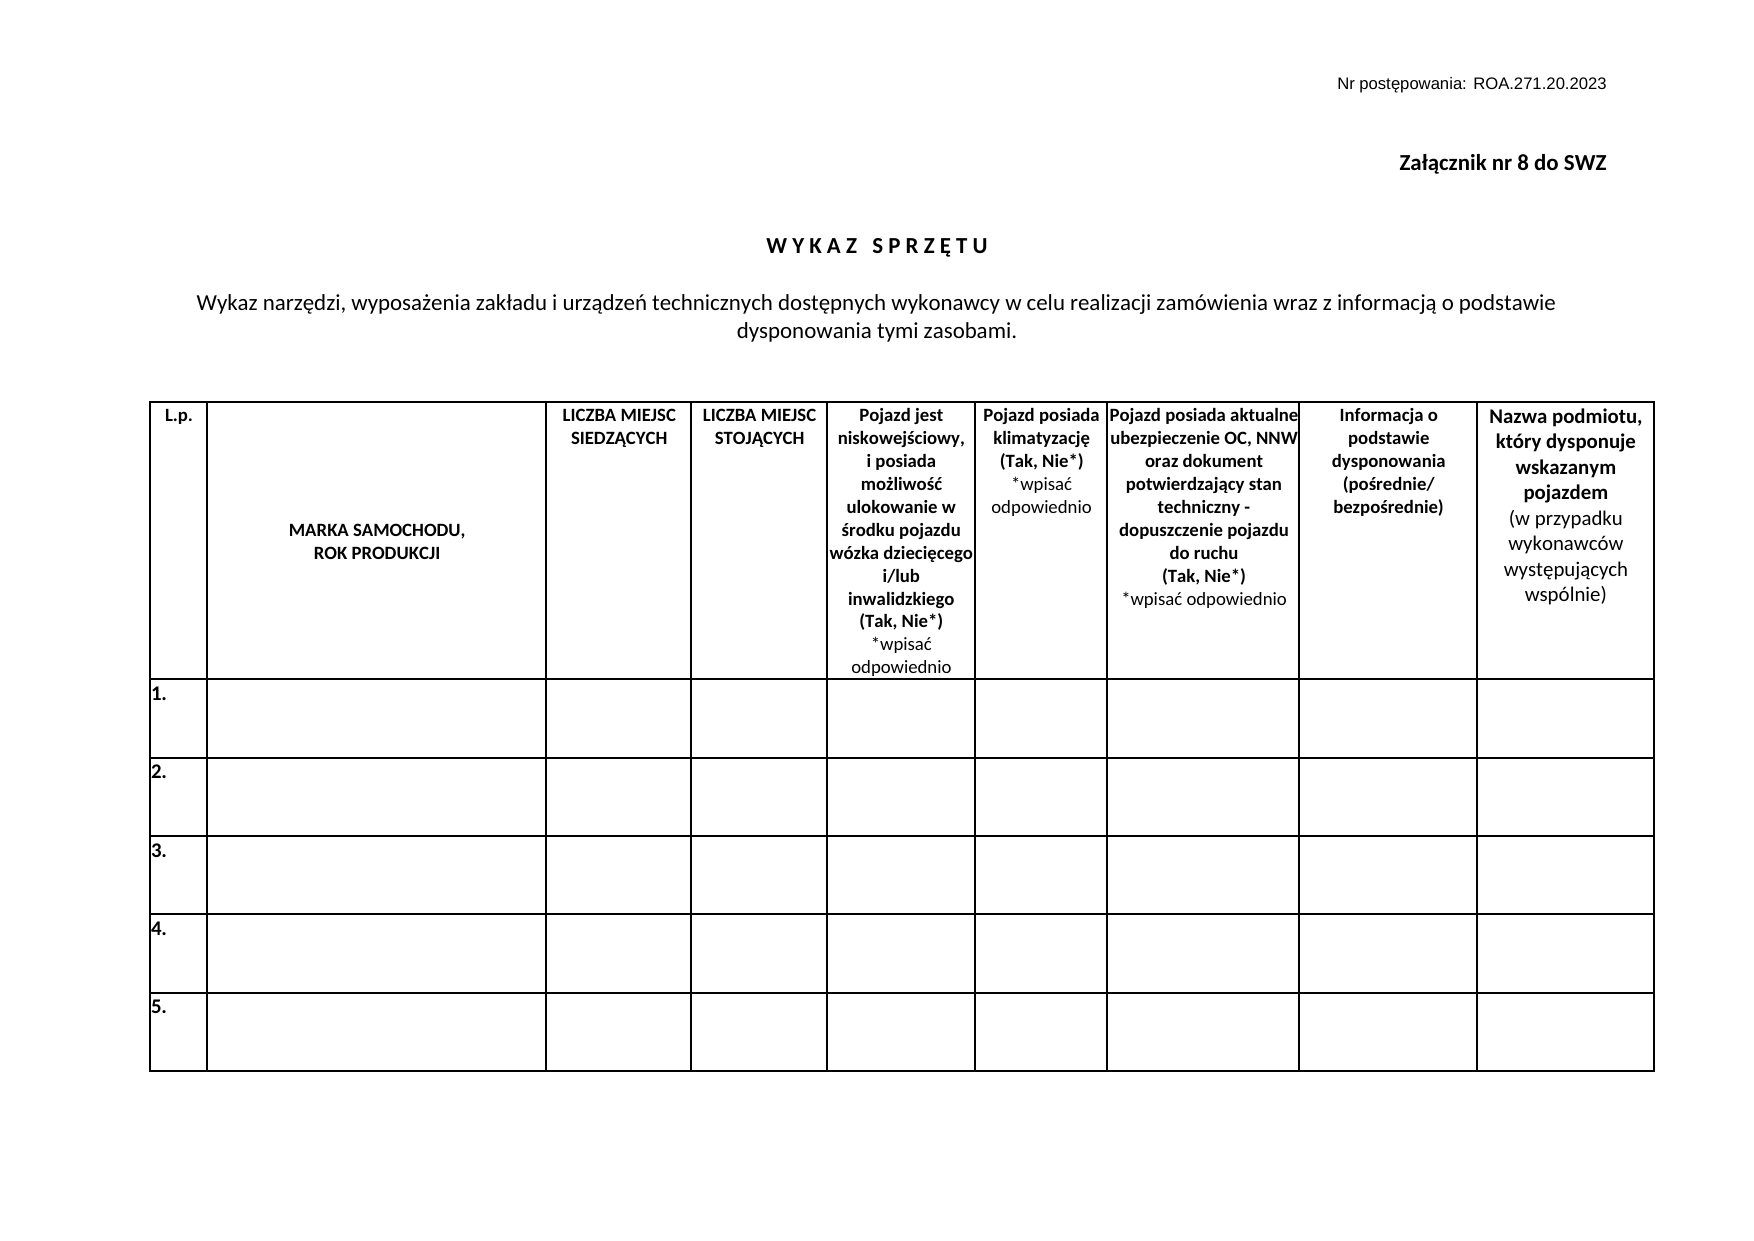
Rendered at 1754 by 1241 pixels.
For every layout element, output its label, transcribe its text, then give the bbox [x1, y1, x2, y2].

table_cell 2. [151, 759, 206, 835]
table_cell [1108, 680, 1298, 757]
table_cell [1300, 680, 1476, 757]
table_cell [1478, 680, 1653, 757]
table_cell [208, 994, 545, 1070]
table_cell [976, 680, 1106, 757]
table_cell [692, 915, 826, 992]
table_cell [547, 994, 690, 1070]
table_header Pojazd posiada klimatyzację (Tak, Nie*) *wpisać odpowiednio [976, 403, 1106, 678]
table_cell [1108, 994, 1298, 1070]
table_cell [547, 680, 690, 757]
text Wykaz narzędzi, wyposażenia zakładu i urządzeń technicznych dostępnych wykonawcy w celu realizacji zamówienia wraz z informacją o podstawie dysponowania tymi zasobami. [148, 288, 1606, 344]
table_cell [828, 915, 974, 992]
table_cell [208, 837, 545, 913]
table_cell [692, 837, 826, 913]
table_cell 4. [151, 915, 206, 992]
table_cell [692, 680, 826, 757]
table_cell [1300, 994, 1476, 1070]
table_cell [1108, 759, 1298, 835]
table_header Informacja o podstawie dysponowania (pośrednie/bezpośrednie) [1300, 403, 1476, 678]
table_cell [1108, 837, 1298, 913]
table_cell [547, 759, 690, 835]
table_cell [1300, 759, 1476, 835]
table_cell [976, 759, 1106, 835]
table_header MARKA SAMOCHODU, ROK PRODUKCJI [208, 403, 545, 678]
table_header LICZBA MIEJSC STOJĄCYCH [692, 403, 826, 678]
table_cell [828, 680, 974, 757]
table_cell [1478, 759, 1653, 835]
text W Y K A Z S P R Z Ę T U [148, 232, 1606, 260]
table_header Pojazd posiada aktualne ubezpieczenie OC, NNW oraz dokument potwierdzający stan techniczny - dopuszczenie pojazdu do ruchu (Tak, Nie*) *wpisać odpowiednio [1108, 403, 1298, 678]
table_cell [692, 994, 826, 1070]
table_cell [976, 994, 1106, 1070]
table_cell [1478, 994, 1653, 1070]
table_cell [976, 915, 1106, 992]
table_cell [828, 837, 974, 913]
table_header L.p. [151, 403, 206, 678]
table_header LICZBA MIEJSC SIEDZĄCYCH [547, 403, 690, 678]
table_header Nazwa podmiotu, który dysponuje wskazanym pojazdem (w przypadku wykonawców występujących wspólnie) [1478, 403, 1653, 678]
table_cell 3. [151, 837, 206, 913]
text Załącznik nr 8 do SWZ [148, 148, 1606, 176]
table_cell [208, 915, 545, 992]
table_cell [547, 915, 690, 992]
table_cell [208, 759, 545, 835]
table_cell [976, 837, 1106, 913]
table_cell [1108, 915, 1298, 992]
table_cell [692, 759, 826, 835]
table_cell [828, 994, 974, 1070]
table_cell [1478, 837, 1653, 913]
table_header Pojazd jest niskowejściowy, i posiada możliwość ulokowanie w środku pojazdu wózka dziecięcego i/lub inwalidzkiego (Tak, Nie*) *wpisać odpowiednio [828, 403, 974, 678]
table_cell 5. [151, 994, 206, 1070]
table_cell [828, 759, 974, 835]
table_cell 1. [151, 680, 206, 757]
table_cell [1300, 837, 1476, 913]
table_cell [1478, 915, 1653, 992]
table_cell [208, 680, 545, 757]
table_cell [547, 837, 690, 913]
table_cell [1300, 915, 1476, 992]
